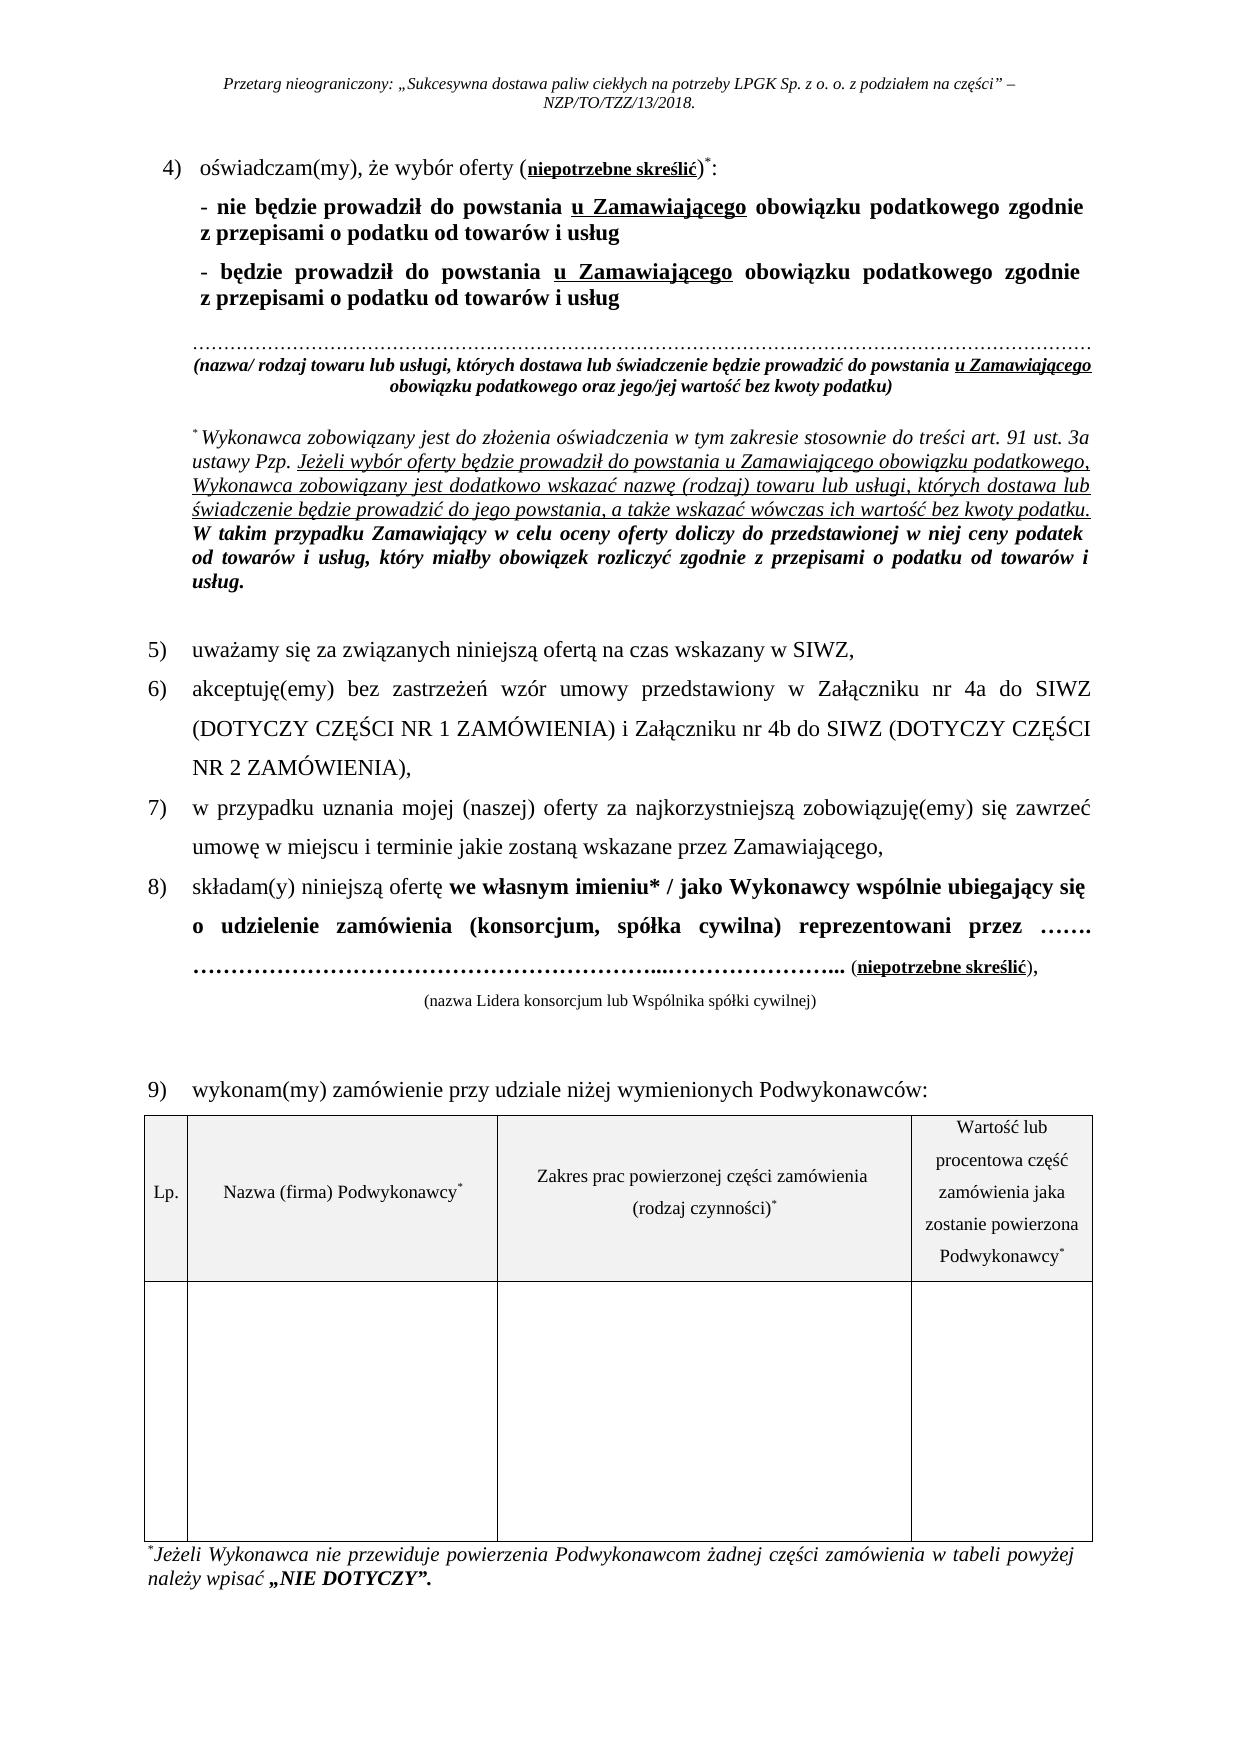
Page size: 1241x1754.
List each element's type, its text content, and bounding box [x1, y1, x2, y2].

table_cell [498, 1282, 911, 1541]
list *Jeżeli Wykonawca nie przewiduje powierzenia Podwykonawcom żadnej części zamówienia w tabeli powyżej należy wpisać „NIE DOTYCZY”. [148, 1542, 1078, 1590]
text - będzie prowadził do powstania u Zamawiającego obowiązku podatkowego zgodnie z przepisami o podatku od towarów i usług [200, 258, 1093, 311]
list (nazwa Lidera konsorcjum lub Wspólnika spółki cywilnej) [148, 991, 1093, 1010]
table_cell [145, 1282, 187, 1541]
table_header Zakres prac powierzonej części zamówienia (rodzaj czynności)* [498, 1116, 911, 1281]
text * Wykonawca zobowiązany jest do złożenia oświadczenia w tym zakresie stosownie do treści art. 91 ust. 3a ustawy Pzp. Jeżeli wybór oferty będzie prowadził do powstania u Zamawiającego obowiązku podatkowego, Wykonawca zobowiązany jest dodatkowo wskazać nazwę (rodzaj) towaru lub usługi, których dostawa lub świadczenie będzie prowadzić do jego powstania, a także wskazać wówczas ich wartość bez kwoty podatku. W takim przypadku Zamawiający w celu oceny oferty doliczy do przedstawionej w niej ceny podatek od towarów i usług, który miałby obowiązek rozliczyć zgodnie z przepisami o podatku od towarów i usług. [192, 425, 1093, 593]
text ……………………………………………………………………………………………………………………………… [192, 332, 1093, 354]
list składam(y) niniejszą ofertę we własnym imieniu* / jako Wykonawcy wspólnie ubiegający się o udzielenie zamówienia (konsorcjum, spółka cywilna) reprezentowani przez …….……………………………………………………...…………………... (niepotrzebne skreślić), [148, 873, 1093, 978]
table_cell [912, 1282, 1092, 1541]
table_header Wartość lub procentowa część zamówienia jaka zostanie powierzona Podwykonawcy* [912, 1116, 1092, 1281]
text (nazwa/ rodzaj towaru lub usługi, których dostawa lub świadczenie będzie prowadzić do powstania u Zamawiającego obowiązku podatkowego oraz jego/jej wartość bez kwoty podatku) [192, 354, 1093, 397]
table_cell [188, 1282, 497, 1541]
table_header Nazwa (firma) Podwykonawcy* [188, 1116, 497, 1281]
list akceptuję(emy) bez zastrzeżeń wzór umowy przedstawiony w Załączniku nr 4a do SIWZ (DOTYCZY CZĘŚCI NR 1 ZAMÓWIENIA) i Załączniku nr 4b do SIWZ (DOTYCZY CZĘŚCI NR 2 ZAMÓWIENIA), [148, 675, 1093, 781]
text - nie będzie prowadził do powstania u Zamawiającego obowiązku podatkowego zgodnie z przepisami o podatku od towarów i usług [200, 193, 1093, 245]
list w przypadku uznania mojej (naszej) oferty za najkorzystniejszą zobowiązuję(emy) się zawrzeć umowę w miejscu i terminie jakie zostaną wskazane przez Zamawiającego, [148, 794, 1093, 860]
list oświadczam(my), że wybór oferty (niepotrzebne skreślić)*: [162, 154, 1093, 180]
table_header Lp. [145, 1116, 187, 1281]
list uważamy się za związanych niniejszą ofertą na czas wskazany w SIWZ, [148, 636, 1093, 662]
list wykonam(my) zamówienie przy udziale niżej wymienionych Podwykonawców: [148, 1076, 1093, 1102]
